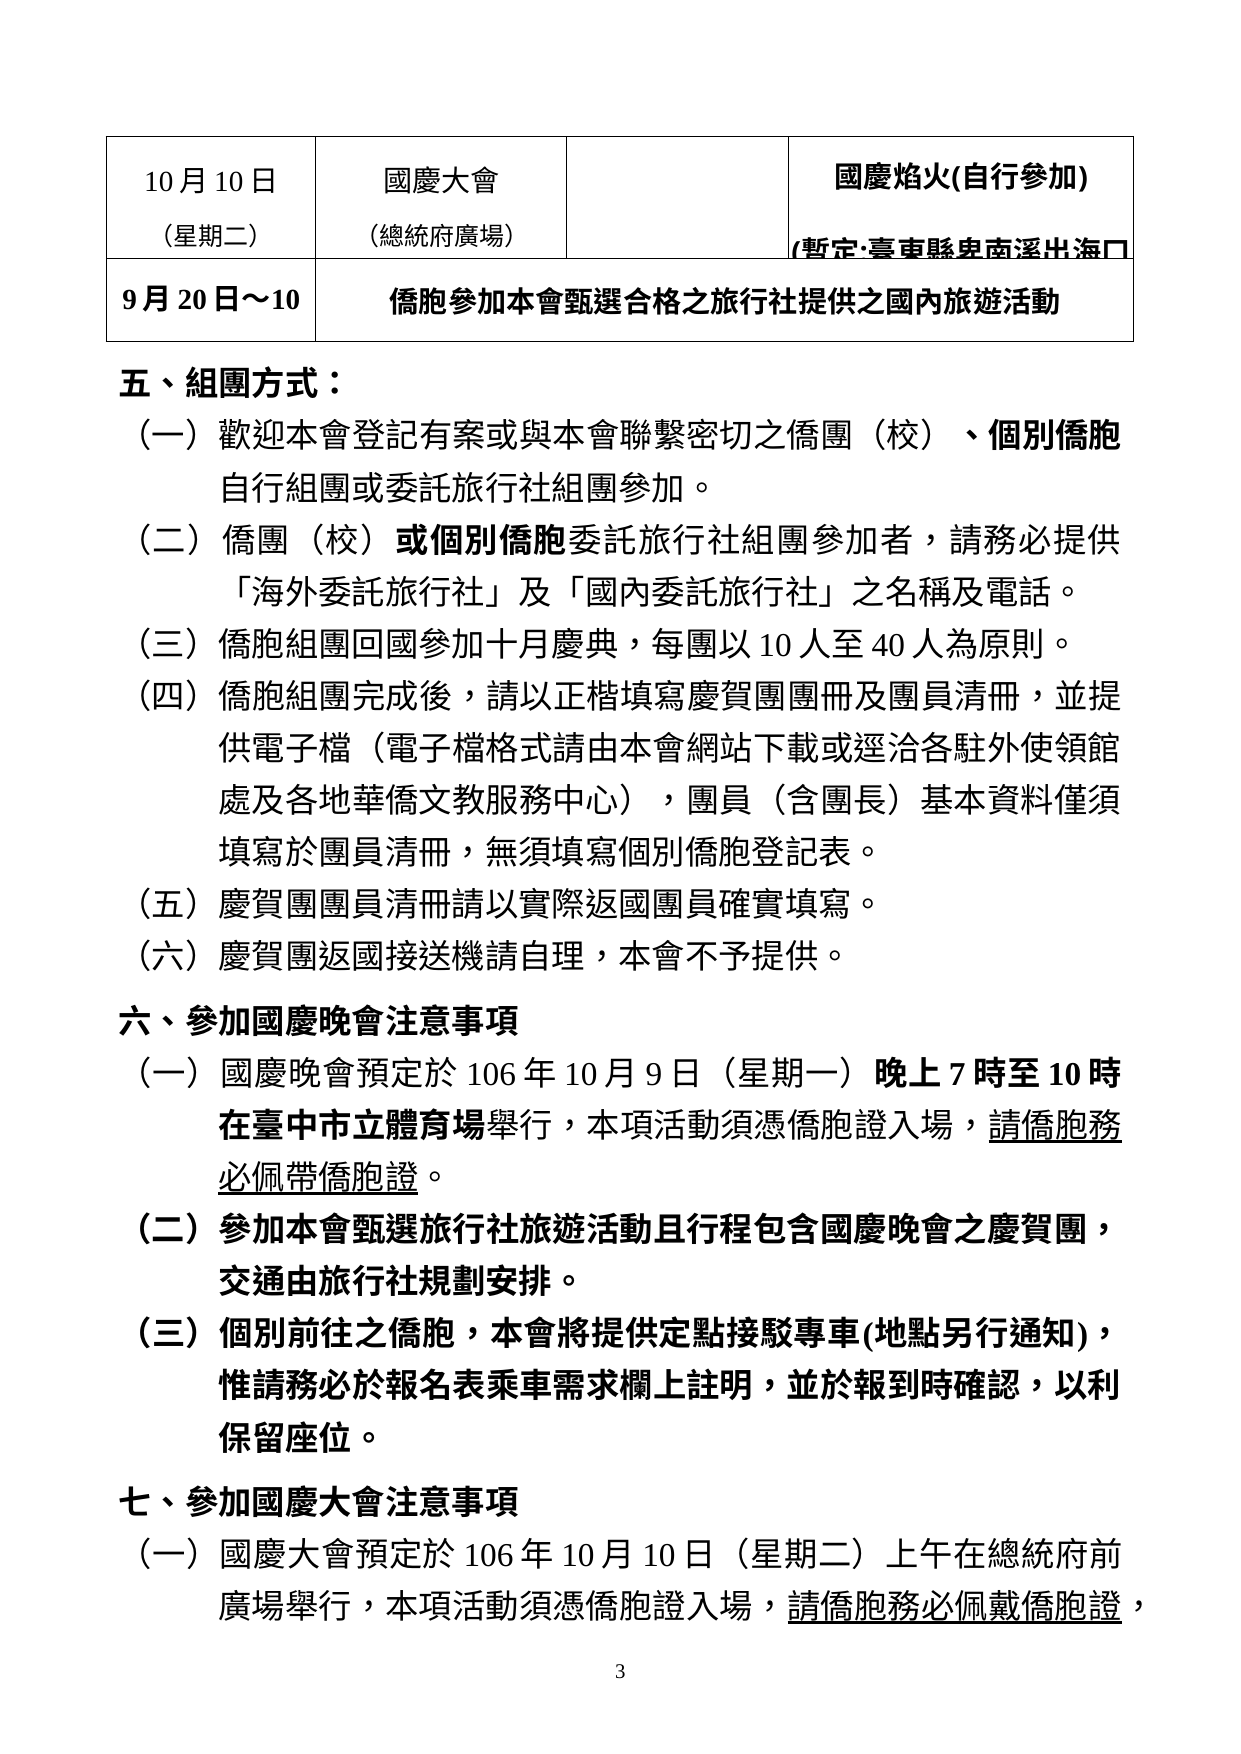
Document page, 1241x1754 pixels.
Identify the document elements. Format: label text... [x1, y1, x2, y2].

text （五）慶賀團團員清冊請以實際返國團員確實填寫。 [118, 875, 1122, 927]
table_cell 僑胞參加本會甄選合格之旅行社提供之國內旅遊活動 [316, 259, 1133, 341]
text （三）個別前往之僑胞，本會將提供定點接駁專車(地點另行通知)，惟請務必於報名表乘車需求欄上註明，並於報到時確認，以利保留座位。 [118, 1304, 1122, 1460]
table_cell 國慶大會 （總統府廣場） [316, 137, 566, 258]
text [118, 1525, 1122, 1629]
text （二）僑團（校）或個別僑胞委託旅行社組團參加者，請務必提供「海外委託旅行社」及「國內委託旅行社」之名稱及電話。 [118, 510, 1122, 614]
text 六、參加國慶晚會注意事項 [118, 992, 1122, 1044]
text （三）僑胞組團回國參加十月慶典，每團以10人至40人為原則。 [118, 614, 1122, 667]
text （六）慶賀團返國接送機請自理，本會不予提供。 [118, 927, 1122, 979]
text （四）僑胞組團完成後，請以正楷填寫慶賀團團冊及團員清冊，並提供電子檔（電子檔格式請由本會網站下載或逕洽各駐外使領館處及各地華僑文教服務中心），團員（含團長）基本資料僅須填寫於團員清冊，無須填寫個別僑胞登記表。 [118, 667, 1122, 875]
text 七、參加國慶大會注意事項 [118, 1473, 1122, 1525]
table_cell 10月10日 （星期二） [107, 137, 315, 258]
text （二）參加本會甄選旅行社旅遊活動且行程包含國慶晚會之慶賀團，交通由旅行社規劃安排。 [118, 1200, 1122, 1304]
table_cell 國慶焰火(自行參加) (暫定:臺東縣卑南溪出海口南岸) [789, 137, 1133, 258]
table_cell 9月20日～10月20日 [107, 259, 315, 341]
text 五、組團方式： [118, 354, 1122, 406]
text （一）歡迎本會登記有案或與本會聯繫密切之僑團（校）、個別僑胞自行組團或委託旅行社組團參加。 [118, 406, 1122, 510]
text （一）國慶晚會預定於106年10月9日（星期一）晚上7時至10時在臺中市立體育場舉行，本項活動須憑僑胞證入場，請僑胞務必佩帶僑胞證。 [118, 1044, 1122, 1200]
table_cell [567, 137, 788, 258]
